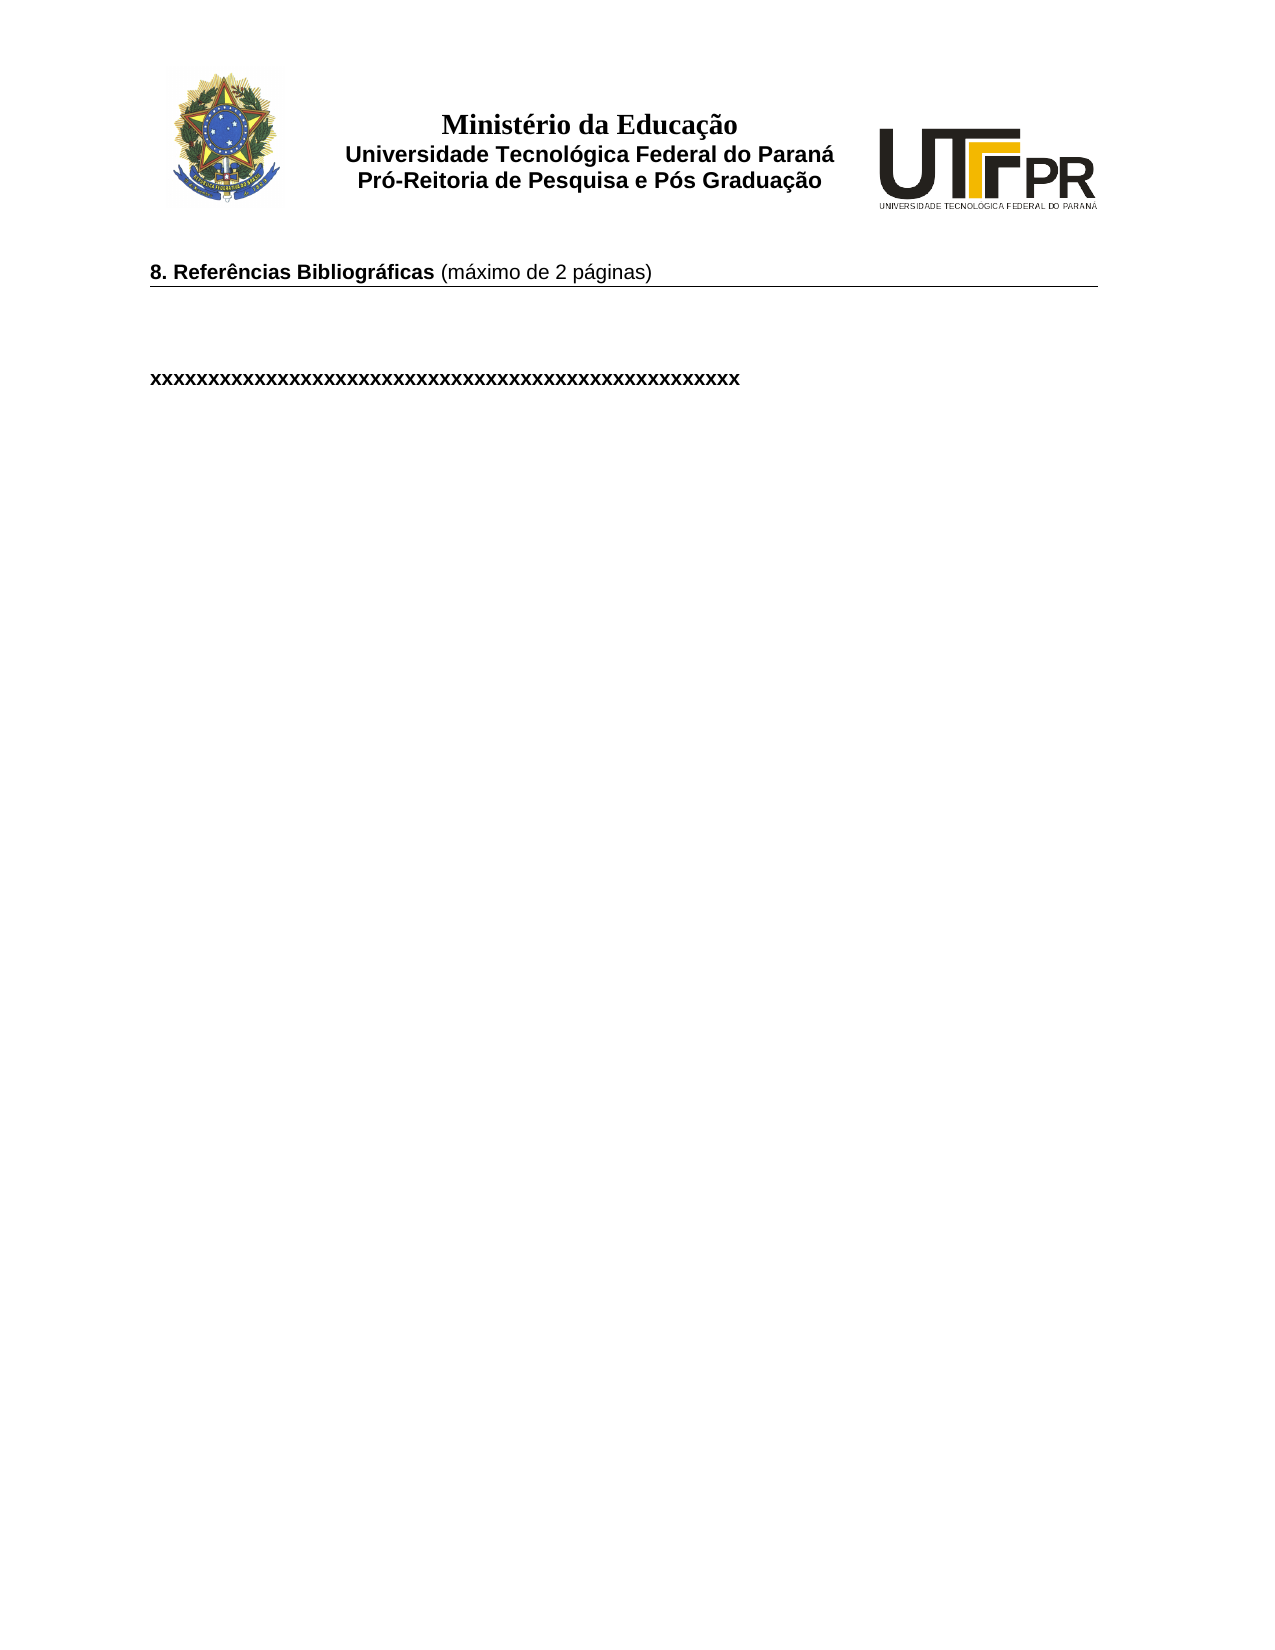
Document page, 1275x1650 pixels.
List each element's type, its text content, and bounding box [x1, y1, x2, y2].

text xxxxxxxxxxxxxxxxxxxxxxxxxxxxxxxxxxxxxxxxxxxxxxxxxxx [150, 366, 1098, 389]
text 8. Referências Bibliográficas (máximo de 2 páginas) [150, 173, 1098, 286]
picture [165, 66, 285, 207]
